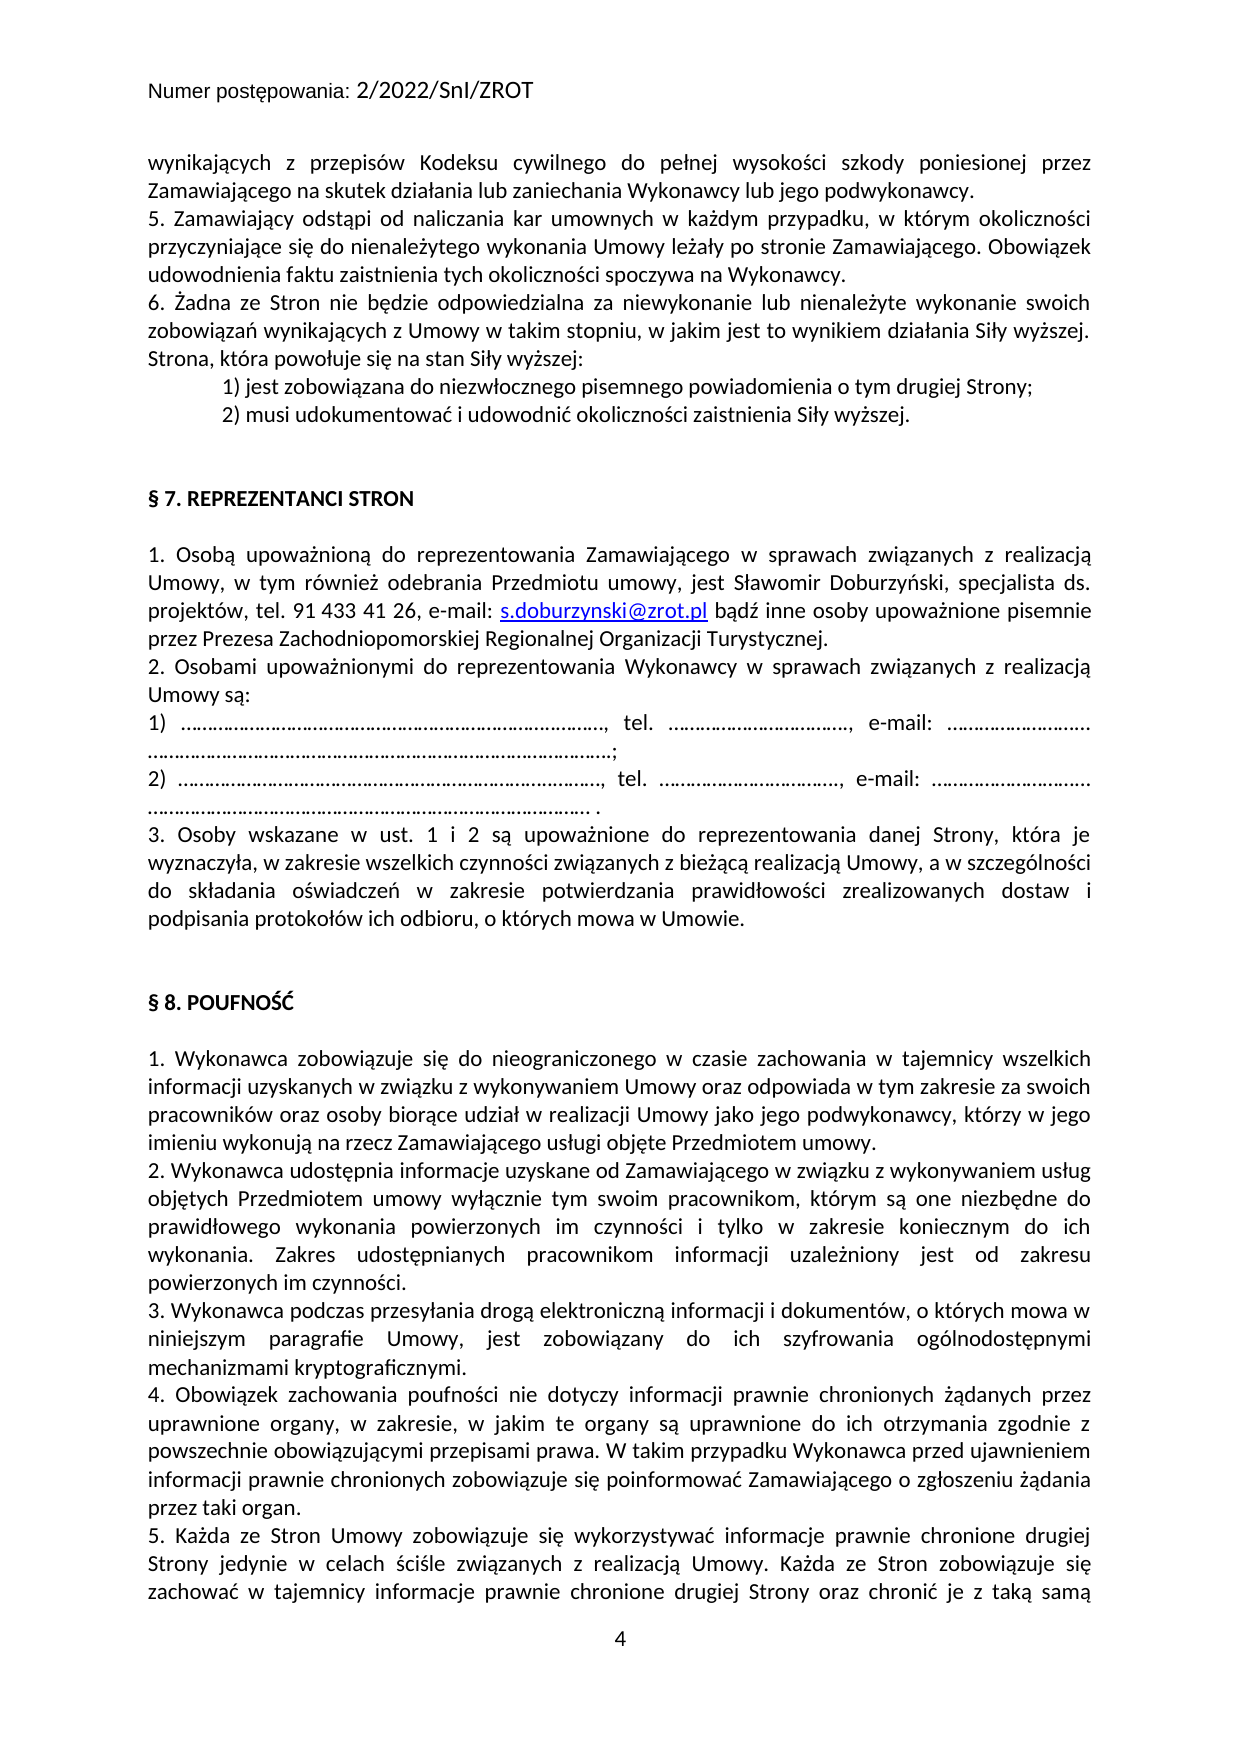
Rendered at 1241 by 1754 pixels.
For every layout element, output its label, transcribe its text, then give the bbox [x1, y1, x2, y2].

text § 7. REPREZENTANCI STRON [148, 484, 1092, 512]
text 3. Wykonawca podczas przesyłania drogą elektroniczną informacji i dokumentów, o których mowa w niniejszym paragrafie Umowy, jest zobowiązany do ich szyfrowania ogólnodostępnymi mechanizmami kryptograficznymi. [148, 1297, 1092, 1381]
text 1. Osobą upoważnioną do reprezentowania Zamawiającego w sprawach związanych z realizacją Umowy, w tym również odebrania Przedmiotu umowy, jest Sławomir Doburzyński, specjalista ds. projektów, tel. 91 433 41 26, e-mail: s.doburzynski@zrot.pl bądź inne osoby upoważnione pisemnie przez Prezesa Zachodniopomorskiej Regionalnej Organizacji Turystycznej. [148, 540, 1092, 652]
text § 8. POUFNOŚĆ [148, 988, 1092, 1016]
text 1. Wykonawca zobowiązuje się do nieograniczonego w czasie zachowania w tajemnicy wszelkich informacji uzyskanych w związku z wykonywaniem Umowy oraz odpowiada w tym zakresie za swoich pracowników oraz osoby biorące udział w realizacji Umowy jako jego podwykonawcy, którzy w jego imieniu wykonują na rzecz Zamawiającego usługi objęte Przedmiotem umowy. [148, 1044, 1092, 1156]
text 1) jest zobowiązana do niezwłocznego pisemnego powiadomienia o tym drugiej Strony; [148, 372, 1092, 400]
text 2) musi udokumentować i udowodnić okoliczności zaistnienia Siły wyższej. [148, 400, 1092, 428]
text 5. Zamawiający odstąpi od naliczania kar umownych w każdym przypadku, w którym okoliczności przyczyniające się do nienależytego wykonania Umowy leżały po stronie Zamawiającego. Obowiązek udowodnienia faktu zaistnienia tych okoliczności spoczywa na Wykonawcy. [148, 204, 1092, 288]
text 2. Wykonawca udostępnia informacje uzyskane od Zamawiającego w związku z wykonywaniem usług objętych Przedmiotem umowy wyłącznie tym swoim pracownikom, którym są one niezbędne do prawidłowego wykonania powierzonych im czynności i tylko w zakresie koniecznym do ich wykonania. Zakres udostępnianych pracownikom informacji uzależniony jest od zakresu powierzonych im czynności. [148, 1156, 1092, 1297]
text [148, 1521, 1092, 1605]
text 1) ……………………………………………………………..………, tel. ……………………………., e-mail: ……………………...…………………………………………………………………………….; [148, 708, 1092, 764]
text 4. Obowiązek zachowania poufności nie dotyczy informacji prawnie chronionych żądanych przez uprawnione organy, w zakresie, w jakim te organy są uprawnione do ich otrzymania zgodnie z powszechnie obowiązującymi przepisami prawa. W takim przypadku Wykonawca przed ujawnieniem informacji prawnie chronionych zobowiązuje się poinformować Zamawiającego o zgłoszeniu żądania przez taki organ. [148, 1381, 1092, 1521]
text 2. Osobami upoważnionymi do reprezentowania Wykonawcy w sprawach związanych z realizacją Umowy są: [148, 652, 1092, 708]
text 3. Osoby wskazane w ust. 1 i 2 są upoważnione do reprezentowania danej Strony, która je wyznaczyła, w zakresie wszelkich czynności związanych z bieżącą realizacją Umowy, a w szczególności do składania oświadczeń w zakresie potwierdzania prawidłowości zrealizowanych dostaw i podpisania protokołów ich odbioru, o których mowa w Umowie. [148, 820, 1092, 932]
text 2) ……………………………………………………………..………, tel. ……………………………., e-mail: ………………………...………………………………………………………………………… . [148, 764, 1092, 820]
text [148, 148, 1092, 204]
text 6. Żadna ze Stron nie będzie odpowiedzialna za niewykonanie lub nienależyte wykonanie swoich zobowiązań wynikających z Umowy w takim stopniu, w jakim jest to wynikiem działania Siły wyższej. Strona, która powołuje się na stan Siły wyższej: [148, 288, 1092, 372]
